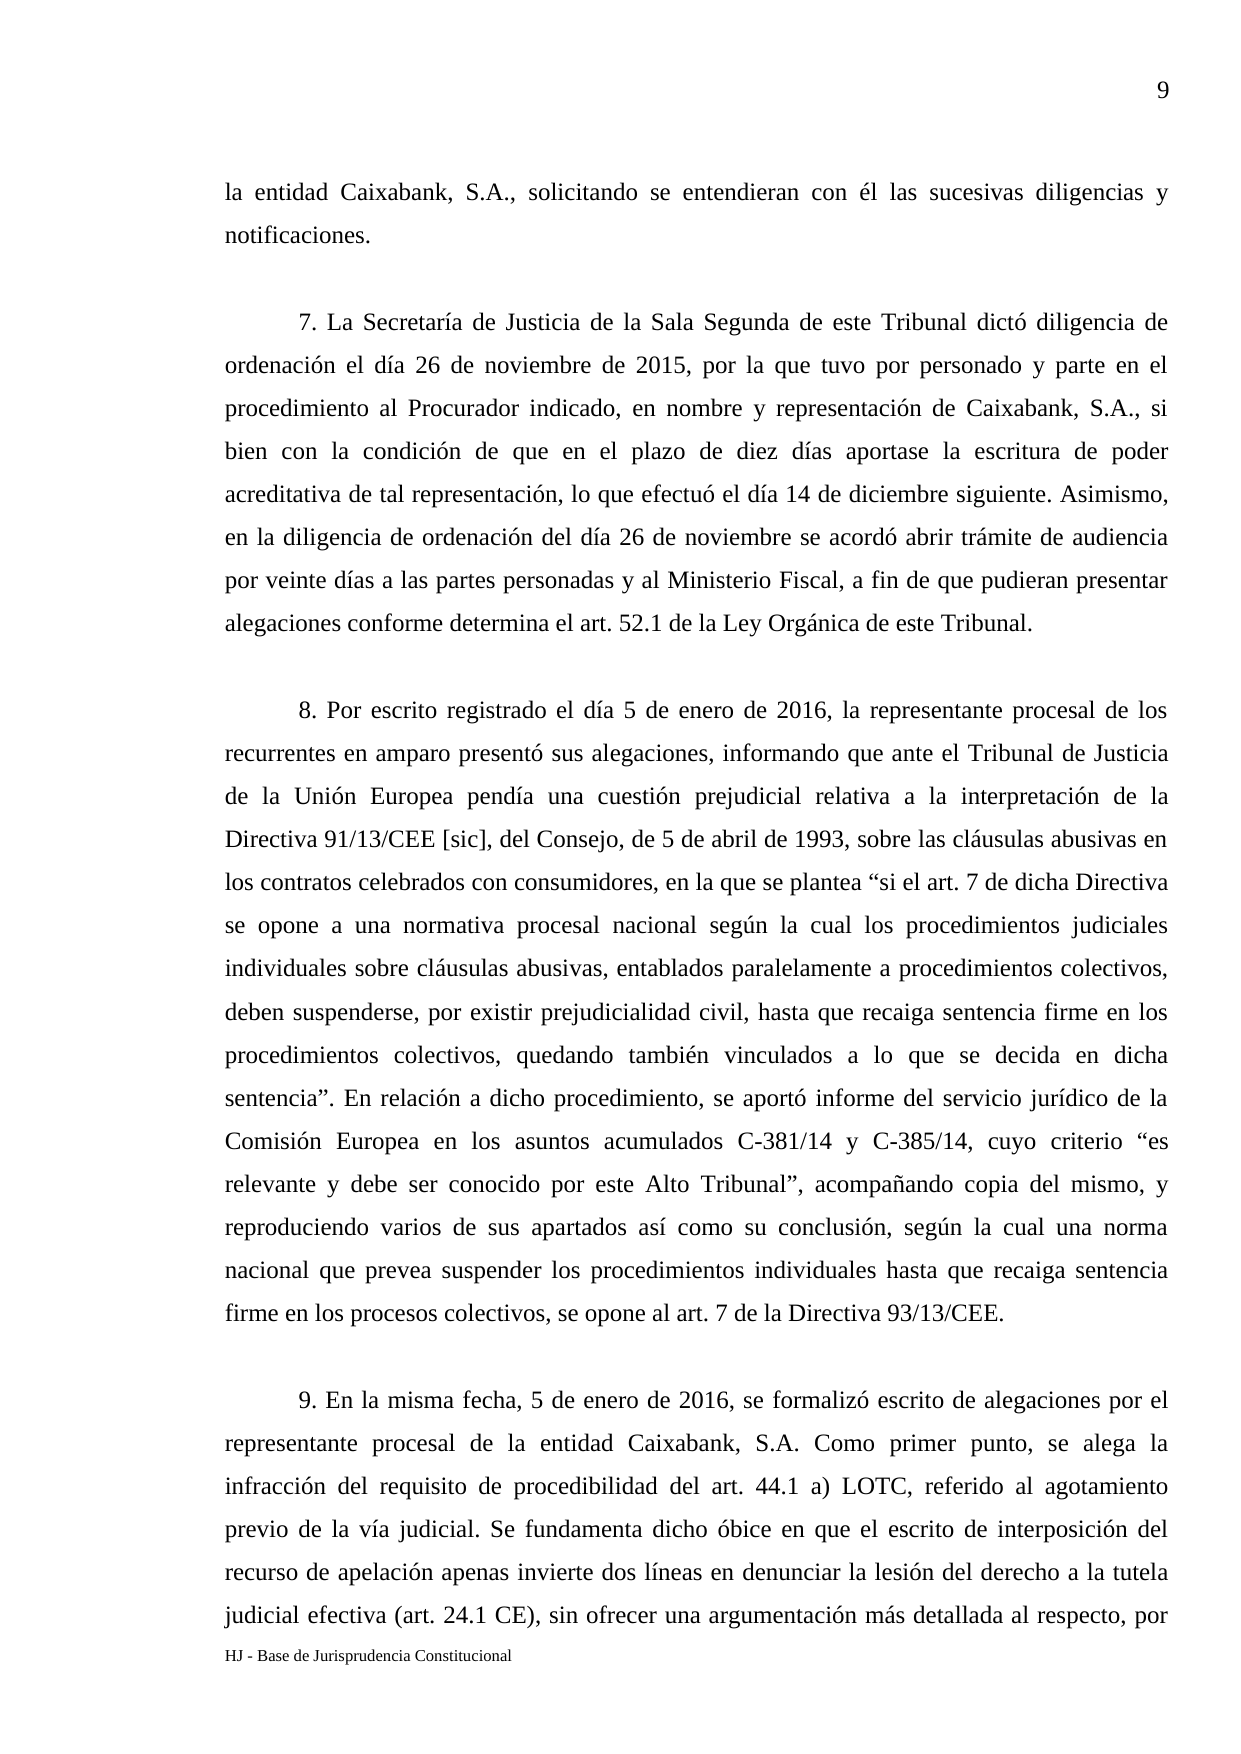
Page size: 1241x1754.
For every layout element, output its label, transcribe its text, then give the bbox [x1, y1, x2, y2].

text 7. La Secretaría de Justicia de la Sala Segunda de este Tribunal dictó diligencia de ordenación el día 26 de noviembre de 2015, por la que tuvo por personado y parte en el procedimiento al Procurador indicado, en nombre y representación de Caixabank, S.A., si bien con la condición de que en el plazo de diez días aportase la escritura de poder acreditativa de tal representación, lo que efectuó el día 14 de diciembre siguiente. Asimismo, en la diligencia de ordenación del día 26 de noviembre se acordó abrir trámite de audiencia por veinte días a las partes personadas y al Ministerio Fiscal, a fin de que pudieran presentar alegaciones conforme determina el art. 52.1 de la Ley Orgánica de este Tribunal. [224, 307, 1169, 637]
text 8. Por escrito registrado el día 5 de enero de 2016, la representante procesal de los recurrentes en amparo presentó sus alegaciones, informando que ante el Tribunal de Justicia de la Unión Europea pendía una cuestión prejudicial relativa a la interpretación de la Directiva 91/13/CEE [sic], del Consejo, de 5 de abril de 1993, sobre las cláusulas abusivas en los contratos celebrados con consumidores, en la que se plantea “si el art. 7 de dicha Directiva se opone a una normativa procesal nacional según la cual los procedimientos judiciales individuales sobre cláusulas abusivas, entablados paralelamente a procedimientos colectivos, deben suspenderse, por existir prejudicialidad civil, hasta que recaiga sentencia firme en los procedimientos colectivos, quedando también vinculados a lo que se decida en dicha sentencia”. En relación a dicho procedimiento, se aportó informe del servicio jurídico de la Comisión Europea en los asuntos acumulados C-381/14 y C-385/14, cuyo criterio “es relevante y debe ser conocido por este Alto Tribunal”, acompañando copia del mismo, y reproduciendo varios de sus apartados así como su conclusión, según la cual una norma nacional que prevea suspender los procedimientos individuales hasta que recaiga sentencia firme en los procesos colectivos, se opone al art. 7 de la Directiva 93/13/CEE. [224, 695, 1169, 1327]
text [224, 177, 1169, 249]
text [224, 1385, 1169, 1629]
